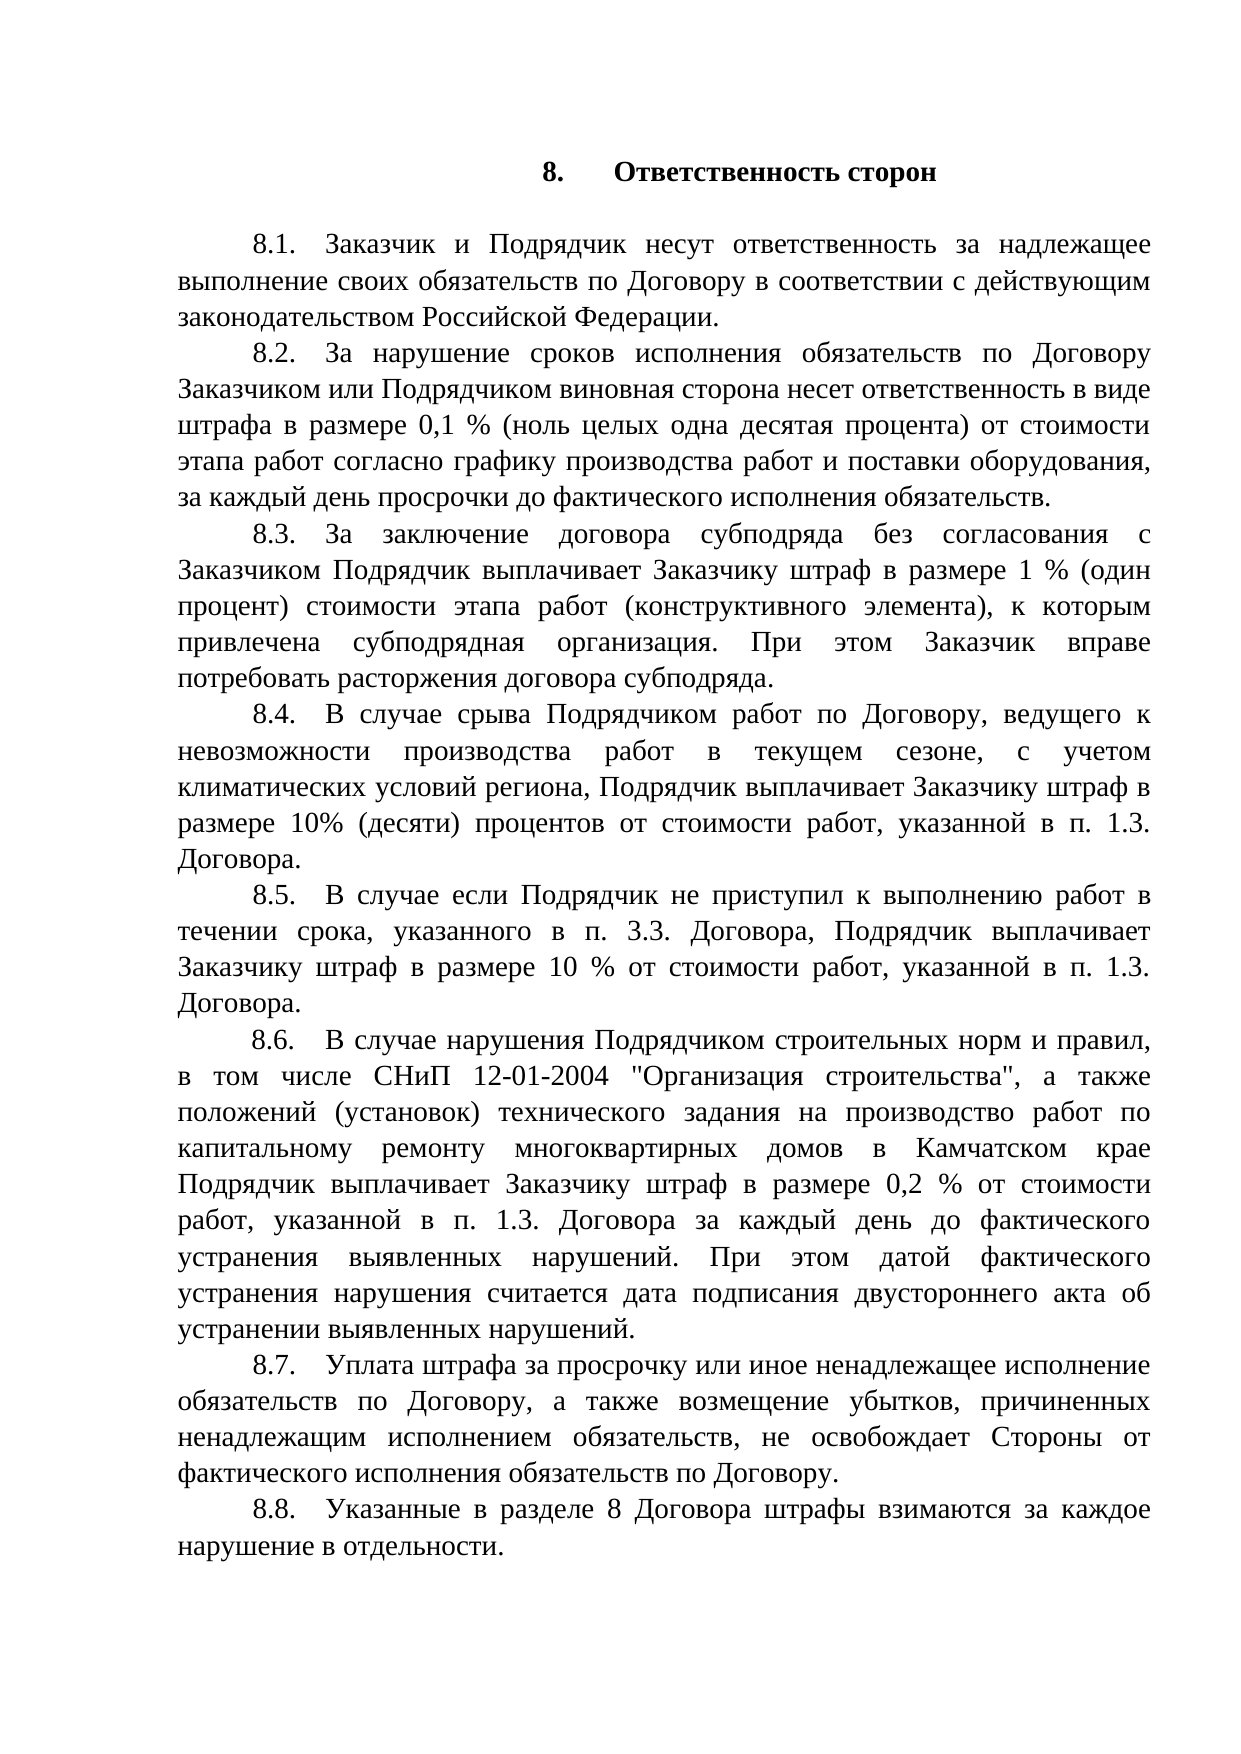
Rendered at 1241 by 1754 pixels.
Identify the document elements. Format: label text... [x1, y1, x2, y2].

list В случае нарушения Подрядчиком строительных норм и правил, в том числе СНиП 12-01-2004 "Организация строительства", а также положений (установок) технического задания на производство работ по капитальному ремонту многоквартирных домов в Камчатском крае Подрядчик выплачивает Заказчику штраф в размере 0,2 % от стоимости работ, указанной в п. 1.3. Договора за каждый день до фактического устранения выявленных нарушений. При этом датой фактического устранения нарушения считается дата подписания двустороннего акта об устранении выявленных нарушений. [177, 1022, 1152, 1344]
list В случае если Подрядчик не приступил к выполнению работ в течении срока, указанного в п. 3.3. Договора, Подрядчик выплачивает Заказчику штраф в размере 10 % от стоимости работ, указанной в п. 1.3. Договора. [177, 877, 1152, 1019]
list За заключение договора субподряда без согласования с Заказчиком Подрядчик выплачивает Заказчику штраф в размере 1 % (один процент) стоимости этапа работ (конструктивного элемента), к которым привлечена субподрядная организация. При этом Заказчик вправе потребовать расторжения договора субподряда. [177, 516, 1152, 694]
list Заказчик и Подрядчик несут ответственность за надлежащее выполнение своих обязательств по Договору в соответствии с действующим законодательством Российской Федерации. [177, 227, 1152, 332]
list Ответственность сторон [252, 154, 1152, 188]
list В случае срыва Подрядчиком работ по Договору, ведущего к невозможности производства работ в текущем сезоне, с учетом климатических условий региона, Подрядчик выплачивает Заказчику штраф в размере 10% (десяти) процентов от стоимости работ, указанной в п. 1.3. Договора. [177, 696, 1152, 874]
list За нарушение сроков исполнения обязательств по Договору Заказчиком или Подрядчиком виновная сторона несет ответственность в виде штрафа в размере 0,1 % (ноль целых одна десятая процента) от стоимости этапа работ согласно графику производства работ и поставки оборудования, за каждый день просрочки до фактического исполнения обязательств. [177, 335, 1152, 513]
list Указанные в разделе 8 Договора штрафы взимаются за каждое нарушение в отдельности. [177, 1492, 1152, 1561]
list Уплата штрафа за просрочку или иное ненадлежащее исполнение обязательств по Договору, а также возмещение убытков, причиненных ненадлежащим исполнением обязательств, не освобождает Стороны от фактического исполнения обязательств по Договору. [177, 1347, 1152, 1489]
